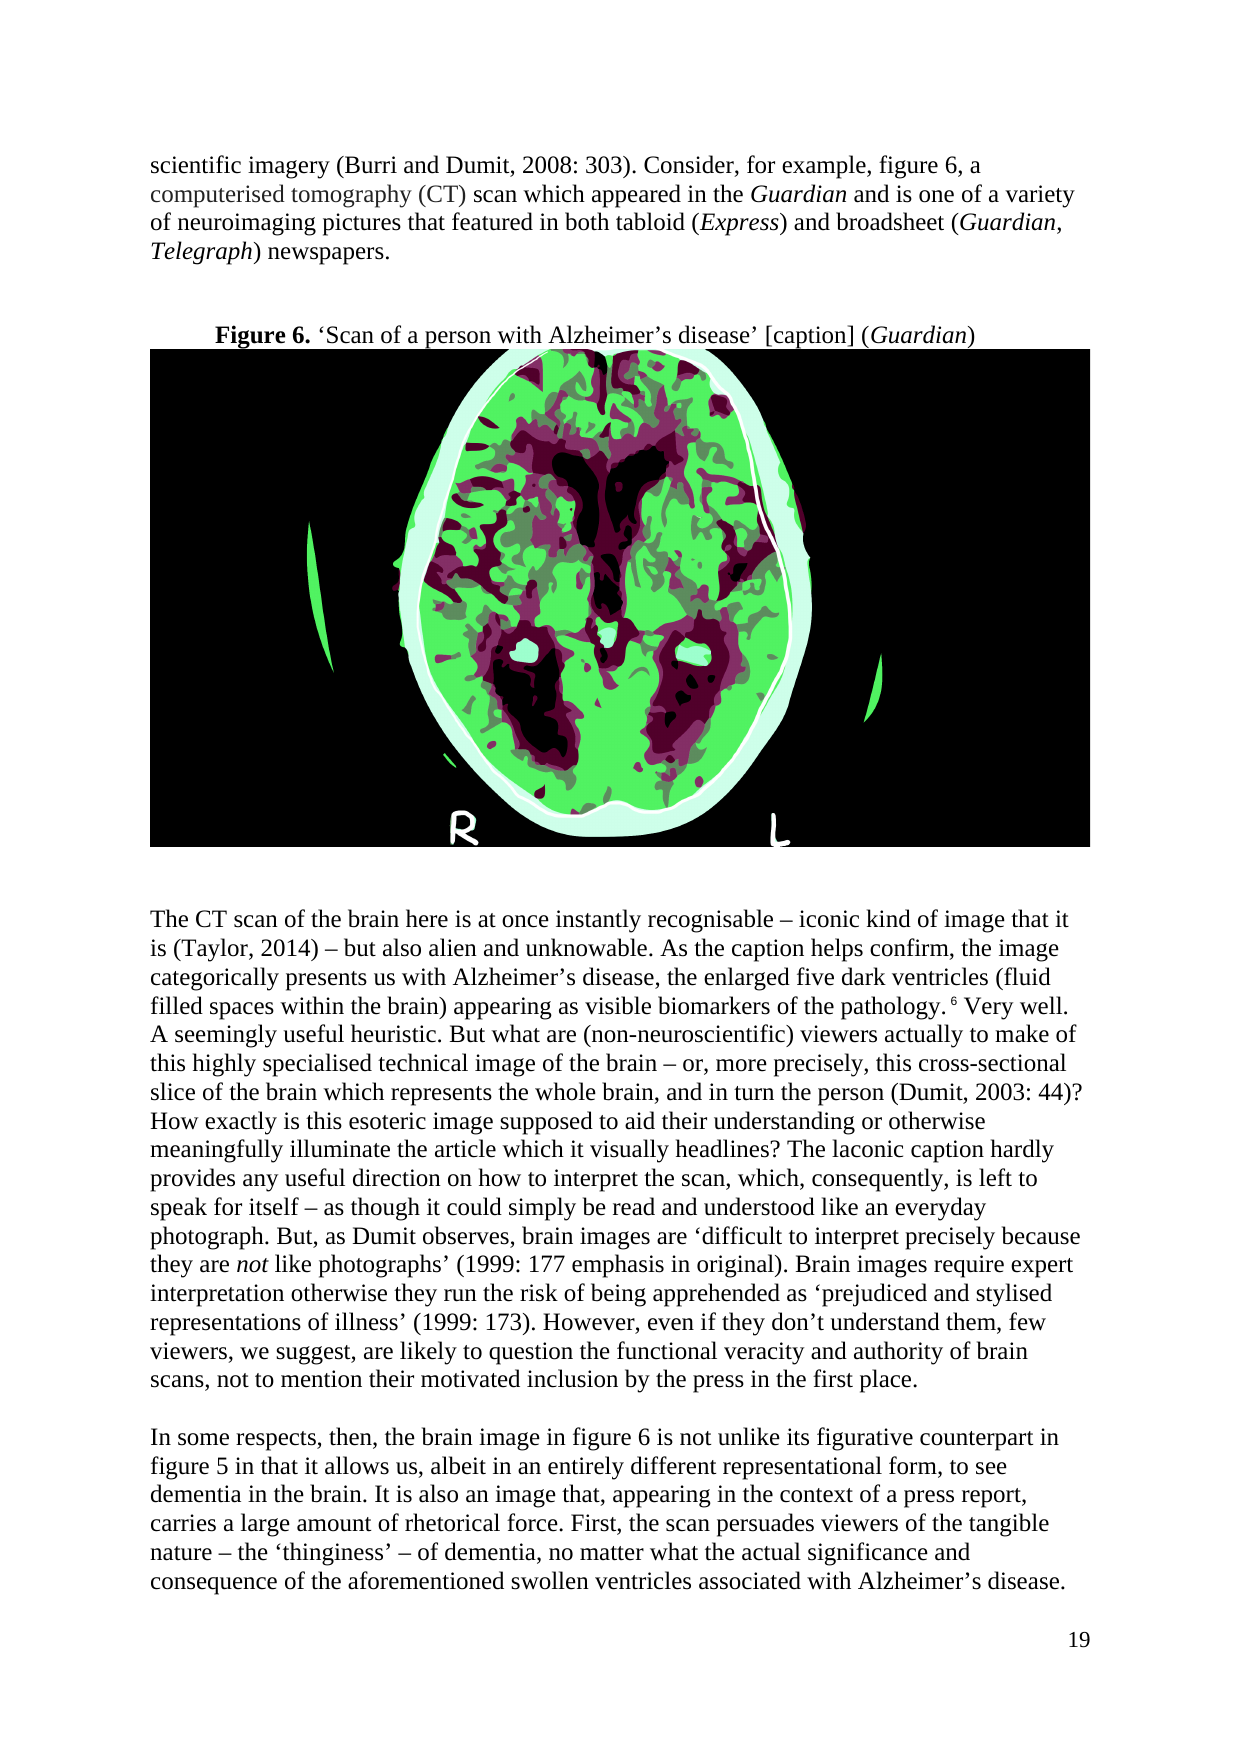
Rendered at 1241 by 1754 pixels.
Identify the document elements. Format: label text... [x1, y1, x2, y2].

picture [150, 349, 1091, 847]
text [150, 1422, 1090, 1594]
text Figure 6. ‘Scan of a person with Alzheimer’s disease’ [caption] (Guardian) [150, 294, 1090, 349]
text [150, 150, 1090, 265]
text The CT scan of the brain here is at once instantly recognisable – iconic kind of image that it is (Taylor, 2014) – but also alien and unknowable. As the caption helps confirm, the image categorically presents us with Alzheimer’s disease, the enlarged five dark ventricles (fluid filled spaces within the brain) appearing as visible biomarkers of the pathology. 6 Very well. A seemingly useful heuristic. But what are (non-neuroscientific) viewers actually to make of this highly specialised technical image of the brain – or, more precisely, this cross-sectional slice of the brain which represents the whole brain, and in turn the person (Dumit, 2003: 44)? How exactly is this esoteric image supposed to aid their understanding or otherwise meaningfully illuminate the article which it visually headlines? The laconic caption hardly provides any useful direction on how to interpret the scan, which, consequently, is left to speak for itself – as though it could simply be read and understood like an everyday photograph. But, as Dumit observes, brain images are ‘difficult to interpret precisely because they are not like photographs’ (1999: 177 emphasis in original). Brain images require expert interpretation otherwise they run the risk of being apprehended as ‘prejudiced and stylised representations of illness’ (1999: 173). However, even if they don’t understand them, few viewers, we suggest, are likely to question the functional veracity and authority of brain scans, not to mention their motivated inclusion by the press in the first place. [150, 904, 1090, 1393]
